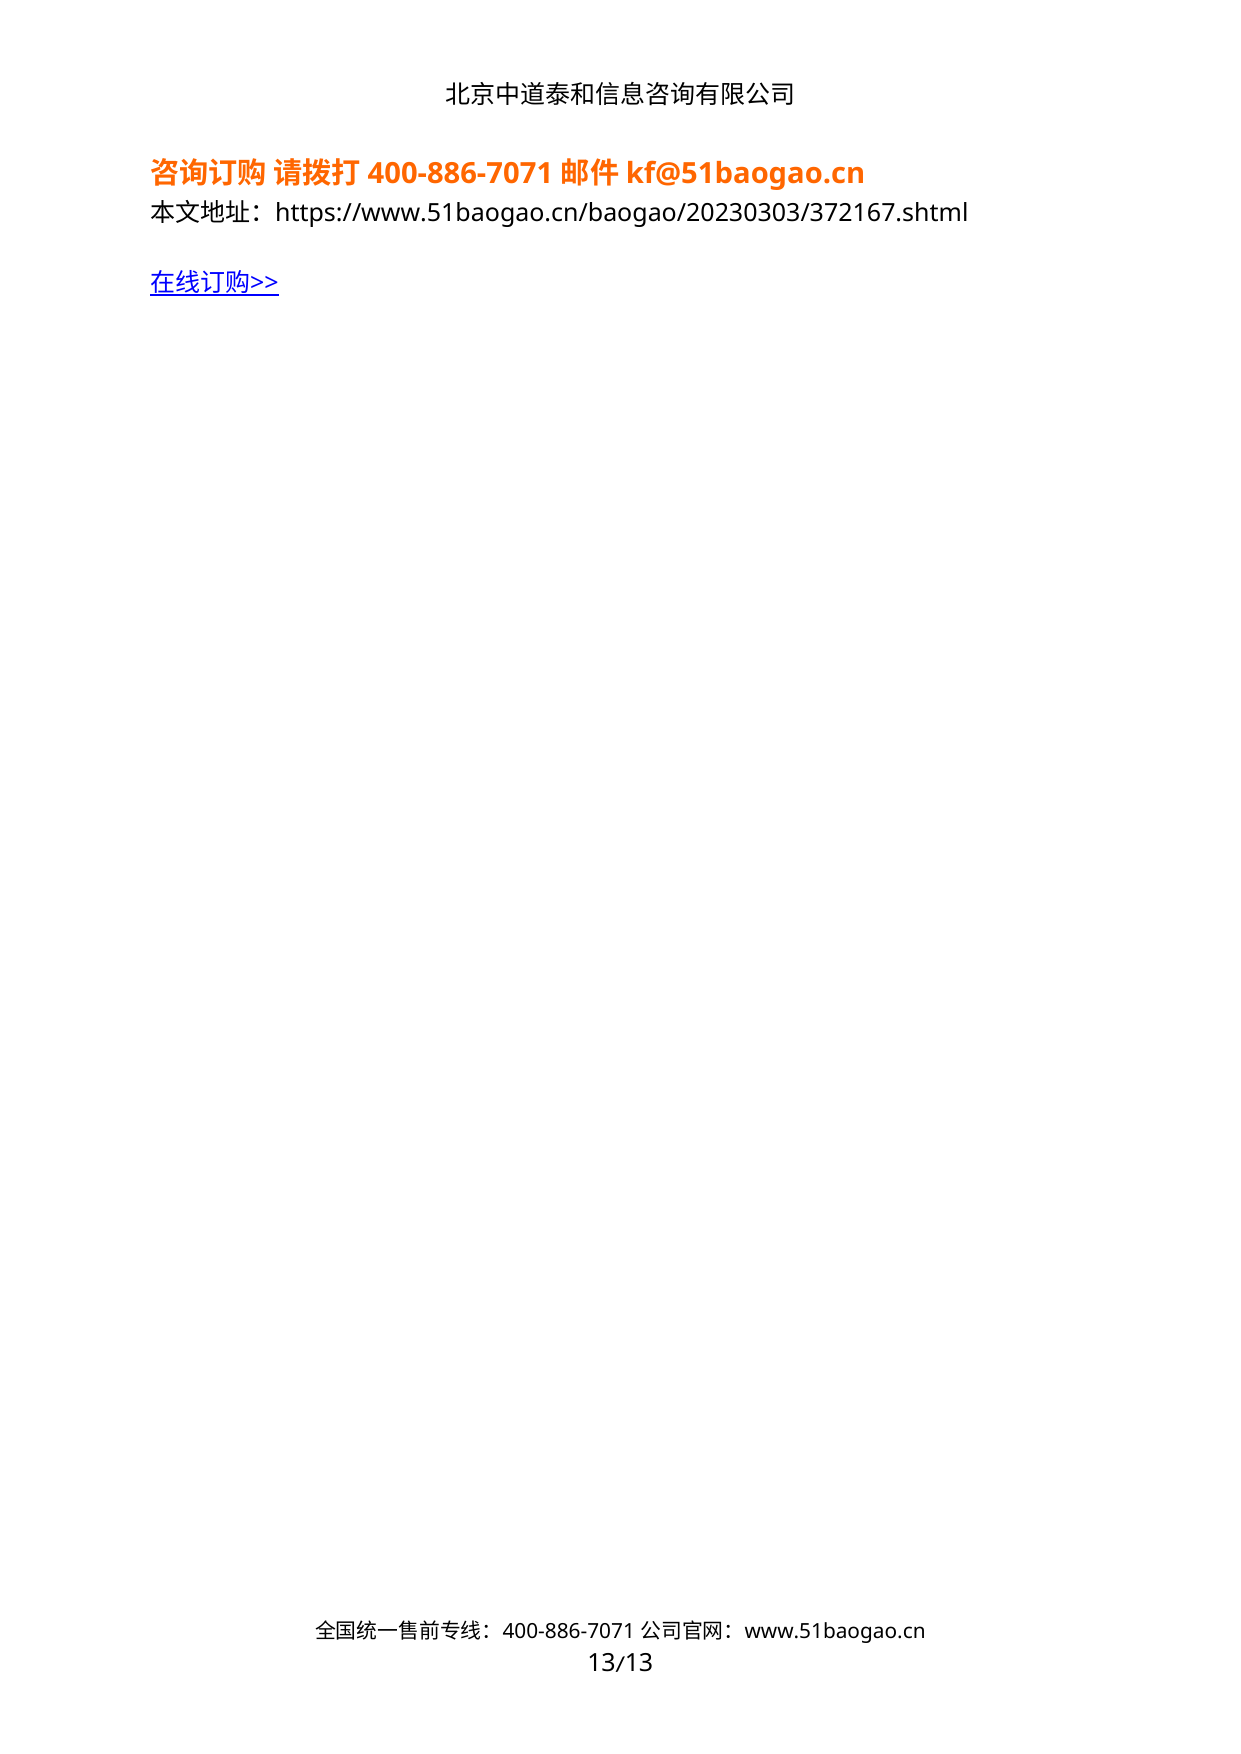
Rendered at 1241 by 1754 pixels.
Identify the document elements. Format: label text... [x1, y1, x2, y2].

text 在线订购>> [150, 229, 1090, 299]
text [150, 150, 1090, 229]
